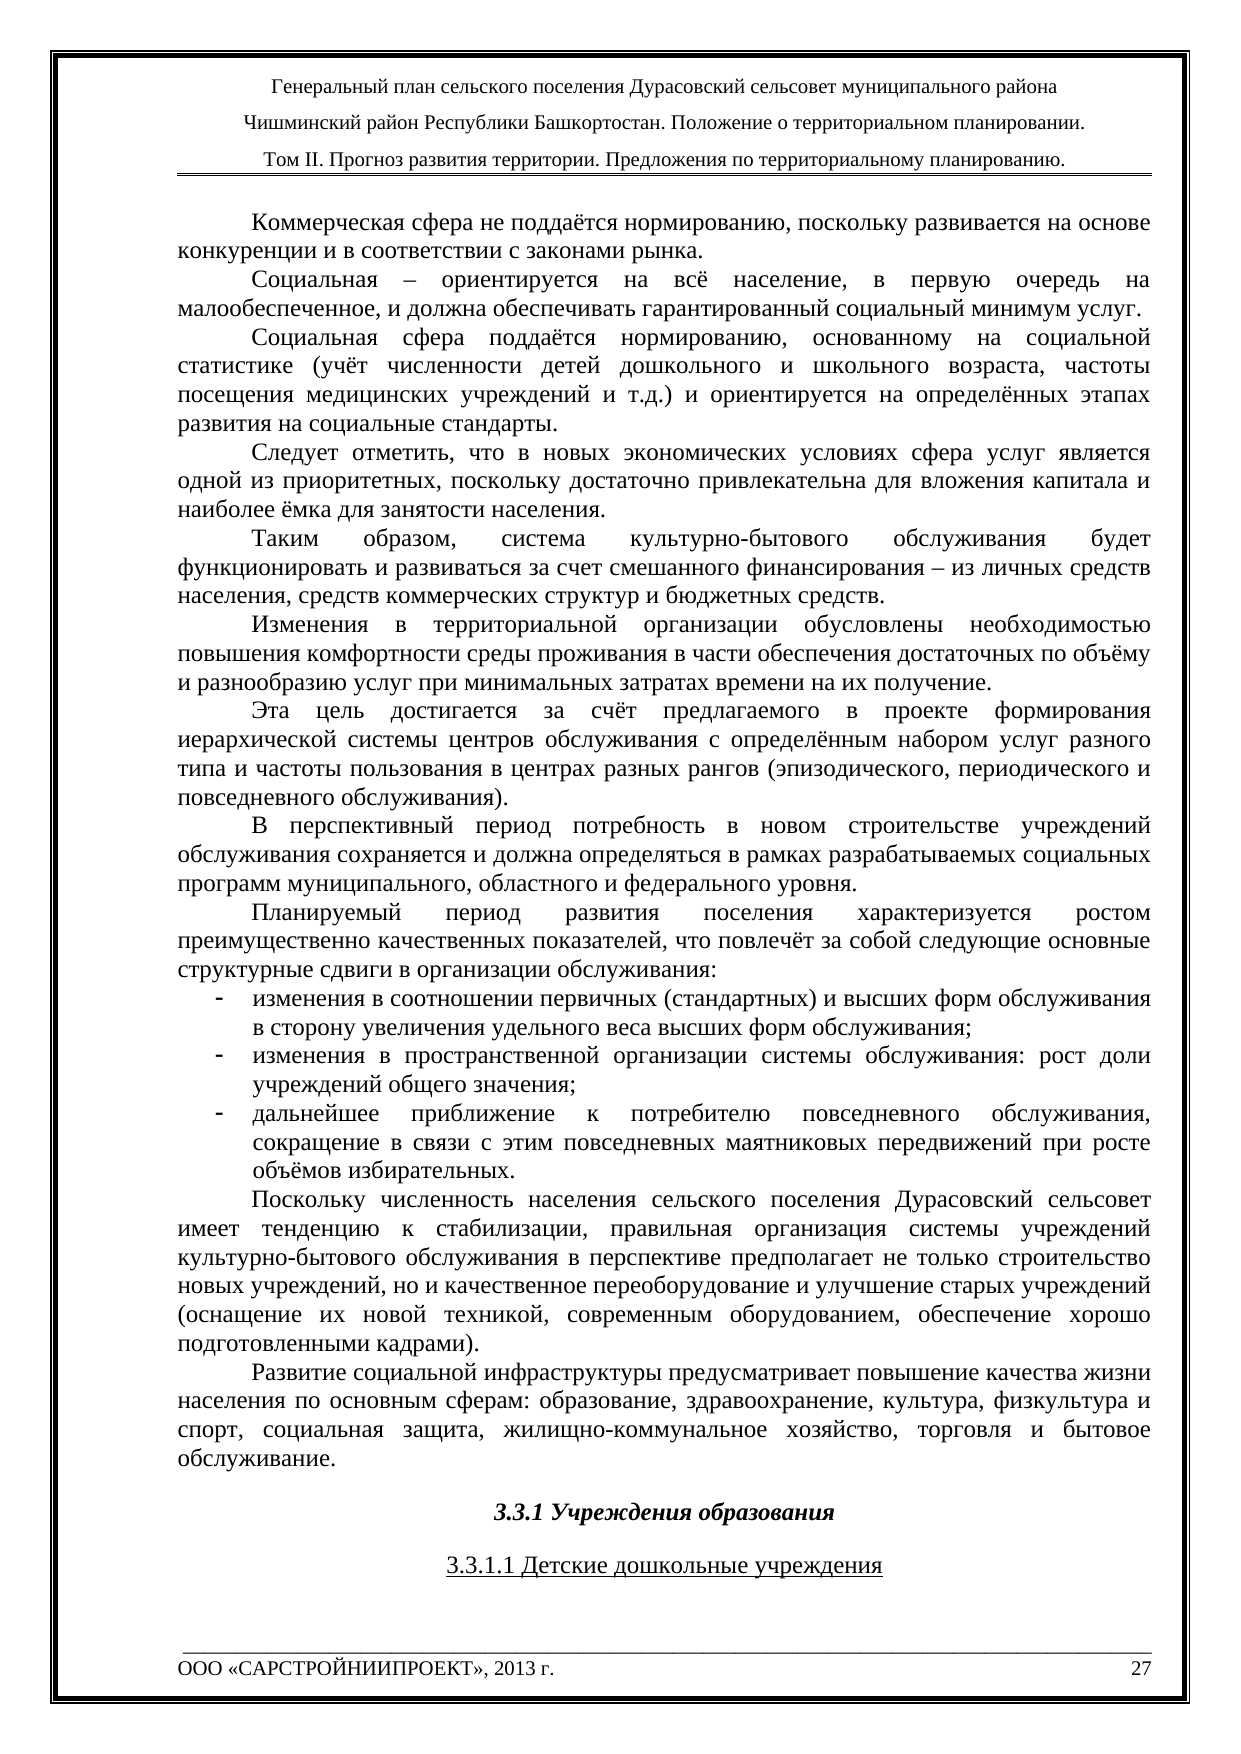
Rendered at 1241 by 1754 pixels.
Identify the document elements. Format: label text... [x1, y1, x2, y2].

text В перспективный период потребность в новом строительстве учреждений обслуживания сохраняется и должна определяться в рамках разрабатываемых социальных программ муниципального, областного и федерального уровня. [177, 811, 1152, 897]
text Изменения в территориальной организации обусловлены необходимостью повышения комфортности среды проживания в части обеспечения достаточных по объёму и разнообразию услуг при минимальных затратах времени на их получение. [177, 609, 1152, 696]
text Следует отметить, что в новых экономических условиях сфера услуг является одной из приоритетных, поскольку достаточно привлекательна для вложения капитала и наиболее ёмка для занятости населения. [177, 437, 1152, 523]
text Социальная – ориентируется на всё население, в первую очередь на малообеспеченное, и должна обеспечивать гарантированный социальный минимум услуг. [177, 264, 1152, 322]
text Коммерческая сфера не поддаётся нормированию, поскольку развивается на основе конкуренции и в соответствии с законами рынка. [177, 207, 1152, 264]
text Эта цель достигается за счёт предлагаемого в проекте формирования иерархической системы центров обслуживания с определённым набором услуг разного типа и частоты пользования в центрах разных рангов (эпизодического, периодического и повседневного обслуживания). [177, 696, 1152, 811]
text Развитие социальной инфраструктуры предусматривает повышение качества жизни населения по основным сферам: образование, здравоохранение, культура, физкультура и спорт, социальная защита, жилищно-коммунальное хозяйство, торговля и бытовое обслуживание. [177, 1357, 1152, 1472]
list изменения в пространственной организации системы обслуживания: рост доли учреждений общего значения; [215, 1041, 1152, 1098]
text 3.3.1.1 Детские дошкольные учреждения [177, 1551, 1152, 1579]
text Социальная сфера поддаётся нормированию, основанному на социальной статистике (учёт численности детей дошкольного и школьного возраста, частоты посещения медицинских учреждений и т.д.) и ориентируется на определённых этапах развития на социальные стандарты. [177, 322, 1152, 437]
text Планируемый период развития поселения характеризуется ростом преимущественно качественных показателей, что повлечёт за собой следующие основные структурные сдвиги в организации обслуживания: [177, 897, 1152, 983]
text Поскольку численность населения сельского поселения Дурасовский сельсовет имеет тенденцию к стабилизации, правильная организация системы учреждений культурно-бытового обслуживания в перспективе предполагает не только строительство новых учреждений, но и качественное переоборудование и улучшение старых учреждений (оснащение их новой техникой, современным оборудованием, обеспечение хорошо подготовленными кадрами). [177, 1184, 1152, 1357]
subtitle 3.3.1 Учреждения образования [177, 1497, 1152, 1526]
list дальнейшее приближение к потребителю повседневного обслуживания, сокращение в связи с этим повседневных маятниковых передвижений при росте объёмов избирательных. [215, 1098, 1152, 1184]
text Таким образом, система культурно-бытового обслуживания будет функционировать и развиваться за счет смешанного финансирования – из личных средств населения, средств коммерческих структур и бюджетных средств. [177, 523, 1152, 609]
list изменения в соотношении первичных (стандартных) и высших форм обслуживания в сторону увеличения удельного веса высших форм обслуживания; [215, 983, 1152, 1041]
